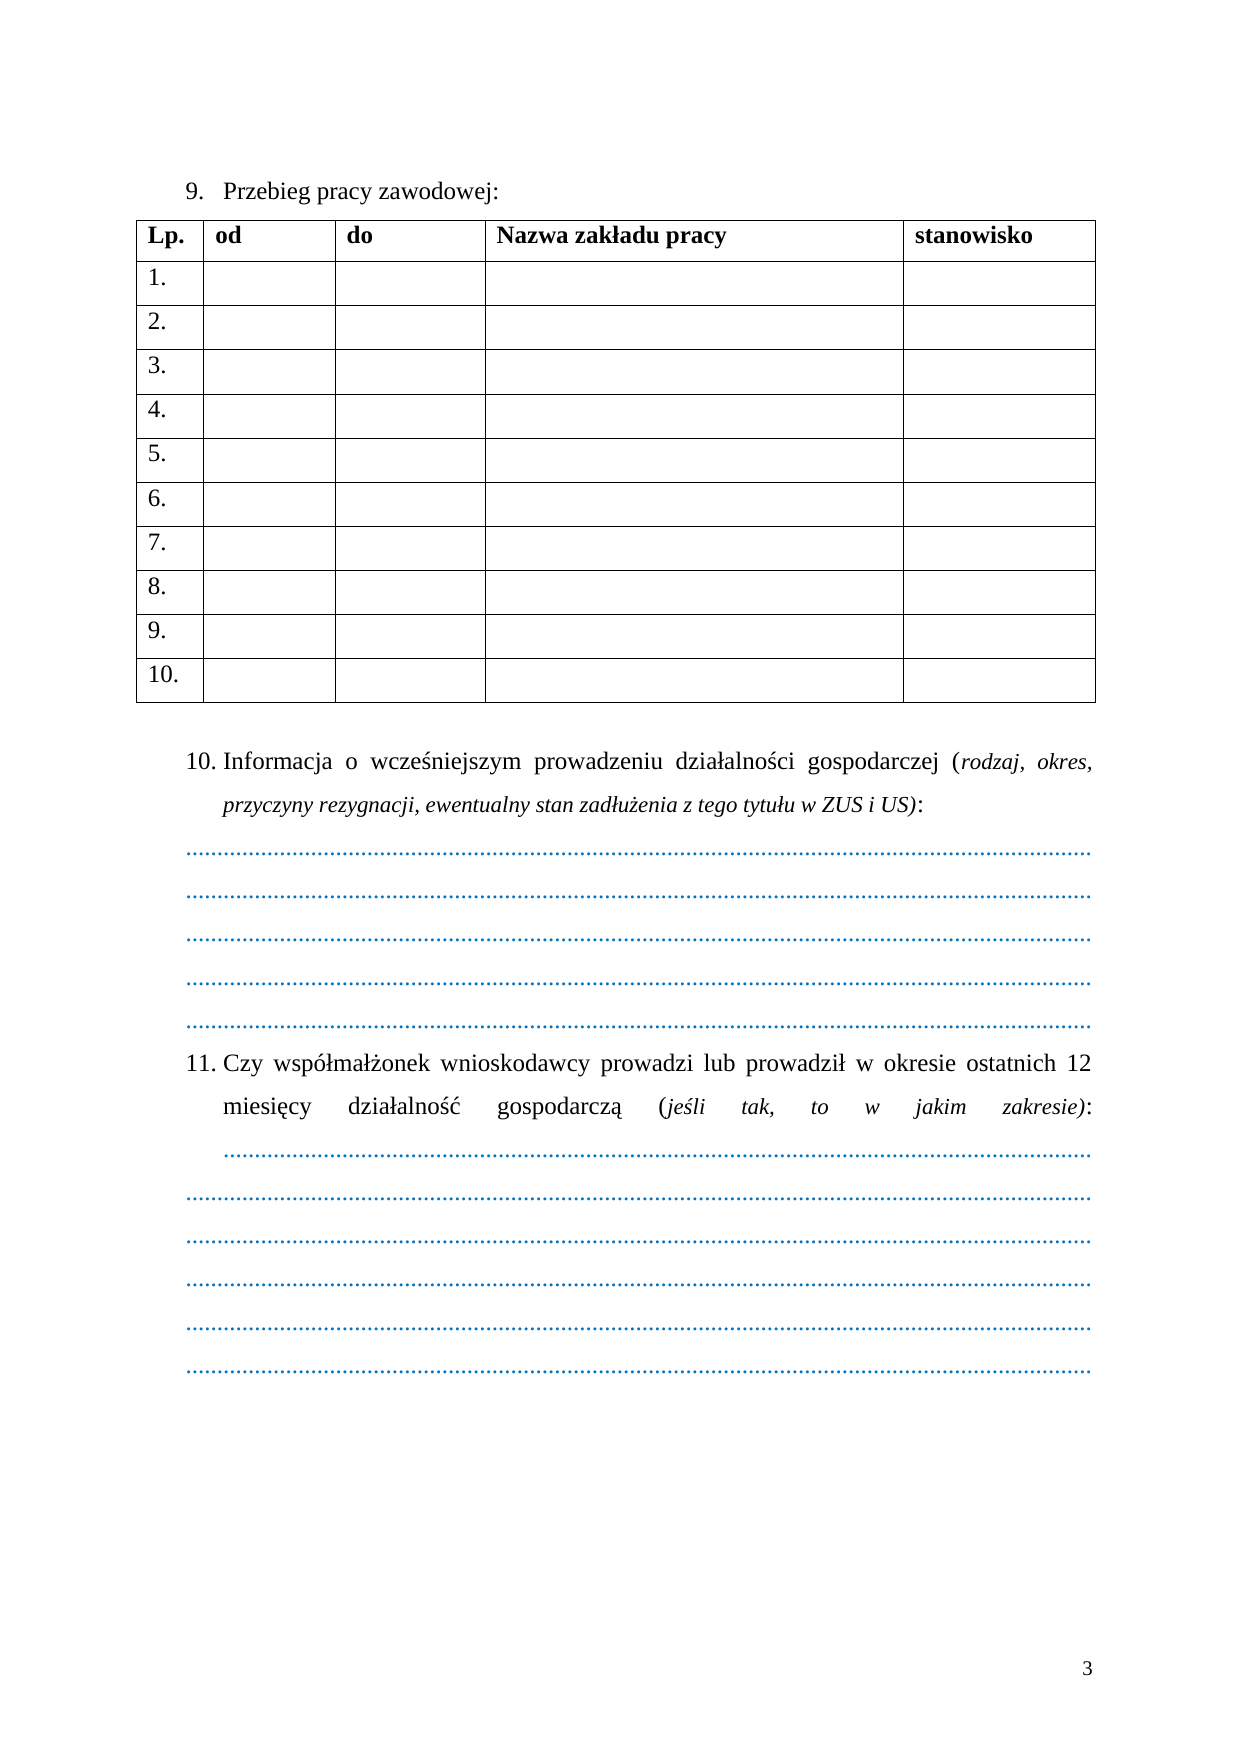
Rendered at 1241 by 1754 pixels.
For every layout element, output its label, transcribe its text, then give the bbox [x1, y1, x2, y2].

table_cell [486, 395, 903, 437]
table_cell [204, 262, 335, 305]
table_cell [336, 615, 485, 658]
table_cell [486, 615, 903, 658]
table_cell [336, 571, 485, 614]
table_cell 9. [137, 615, 203, 658]
table_header Nazwa zakładu pracy [486, 221, 903, 261]
table_cell [486, 306, 903, 349]
table_cell [204, 483, 335, 526]
table_header stanowisko [904, 221, 1095, 261]
table_cell [904, 262, 1095, 305]
table_cell 2. [137, 306, 203, 349]
table_cell [204, 306, 335, 349]
table_header do [336, 221, 485, 261]
list Czy współmałżonek wnioskodawcy prowadzi lub prowadził w okresie ostatnich 12 miesięcy działalność gospodarczą (jeśli tak, to w jakim zakresie): ........................................................................................................................................... [185, 1048, 1093, 1163]
table_cell [904, 395, 1095, 437]
list Informacja o wcześniejszym prowadzeniu działalności gospodarczej (rodzaj, okres, przyczyny rezygnacji, ewentualny stan zadłużenia z tego tytułu w ZUS i US): [185, 746, 1093, 818]
table_cell [336, 262, 485, 305]
table_header od [204, 221, 335, 261]
table_cell [204, 350, 335, 393]
table_cell 4. [137, 395, 203, 437]
table_cell [204, 659, 335, 702]
table_cell [904, 571, 1095, 614]
table_cell 10. [137, 659, 203, 702]
table_cell [486, 483, 903, 526]
text .................................................................................................................................................................................................................................................................................................. [185, 962, 1093, 1033]
table_cell [904, 439, 1095, 482]
table_cell 8. [137, 571, 203, 614]
table_cell [336, 659, 485, 702]
table_cell 5. [137, 439, 203, 482]
text .................................................................................................................................................................................................................................................................................................. [185, 1177, 1093, 1249]
table_cell [486, 527, 903, 570]
table_cell [204, 615, 335, 658]
table_cell [486, 659, 903, 702]
table_cell 3. [137, 350, 203, 393]
table_cell [486, 439, 903, 482]
list Przebieg pracy zawodowej: [185, 176, 1093, 205]
table_cell 1. [137, 262, 203, 305]
table_cell [336, 306, 485, 349]
table_cell [904, 527, 1095, 570]
table_cell [204, 395, 335, 437]
table_header Lp. [137, 221, 203, 261]
table_cell [904, 659, 1095, 702]
table_cell [486, 571, 903, 614]
table_cell [904, 306, 1095, 349]
table_cell [336, 483, 485, 526]
table_cell [904, 483, 1095, 526]
text ................................................................................................................................................................................................................................................................................................................................................................................................................................................... [185, 832, 1093, 947]
table_cell [336, 350, 485, 393]
table_cell [336, 527, 485, 570]
text ................................................................................................................................................................................................................................................................................................................................................................................................................................................... [185, 1263, 1093, 1378]
table_cell [336, 439, 485, 482]
table_cell 6. [137, 483, 203, 526]
table_cell [486, 350, 903, 393]
table_cell [336, 395, 485, 437]
table_cell [204, 439, 335, 482]
table_cell [904, 615, 1095, 658]
table_cell [904, 350, 1095, 393]
table_cell [204, 527, 335, 570]
table_cell [204, 571, 335, 614]
table_cell [486, 262, 903, 305]
table_cell 7. [137, 527, 203, 570]
